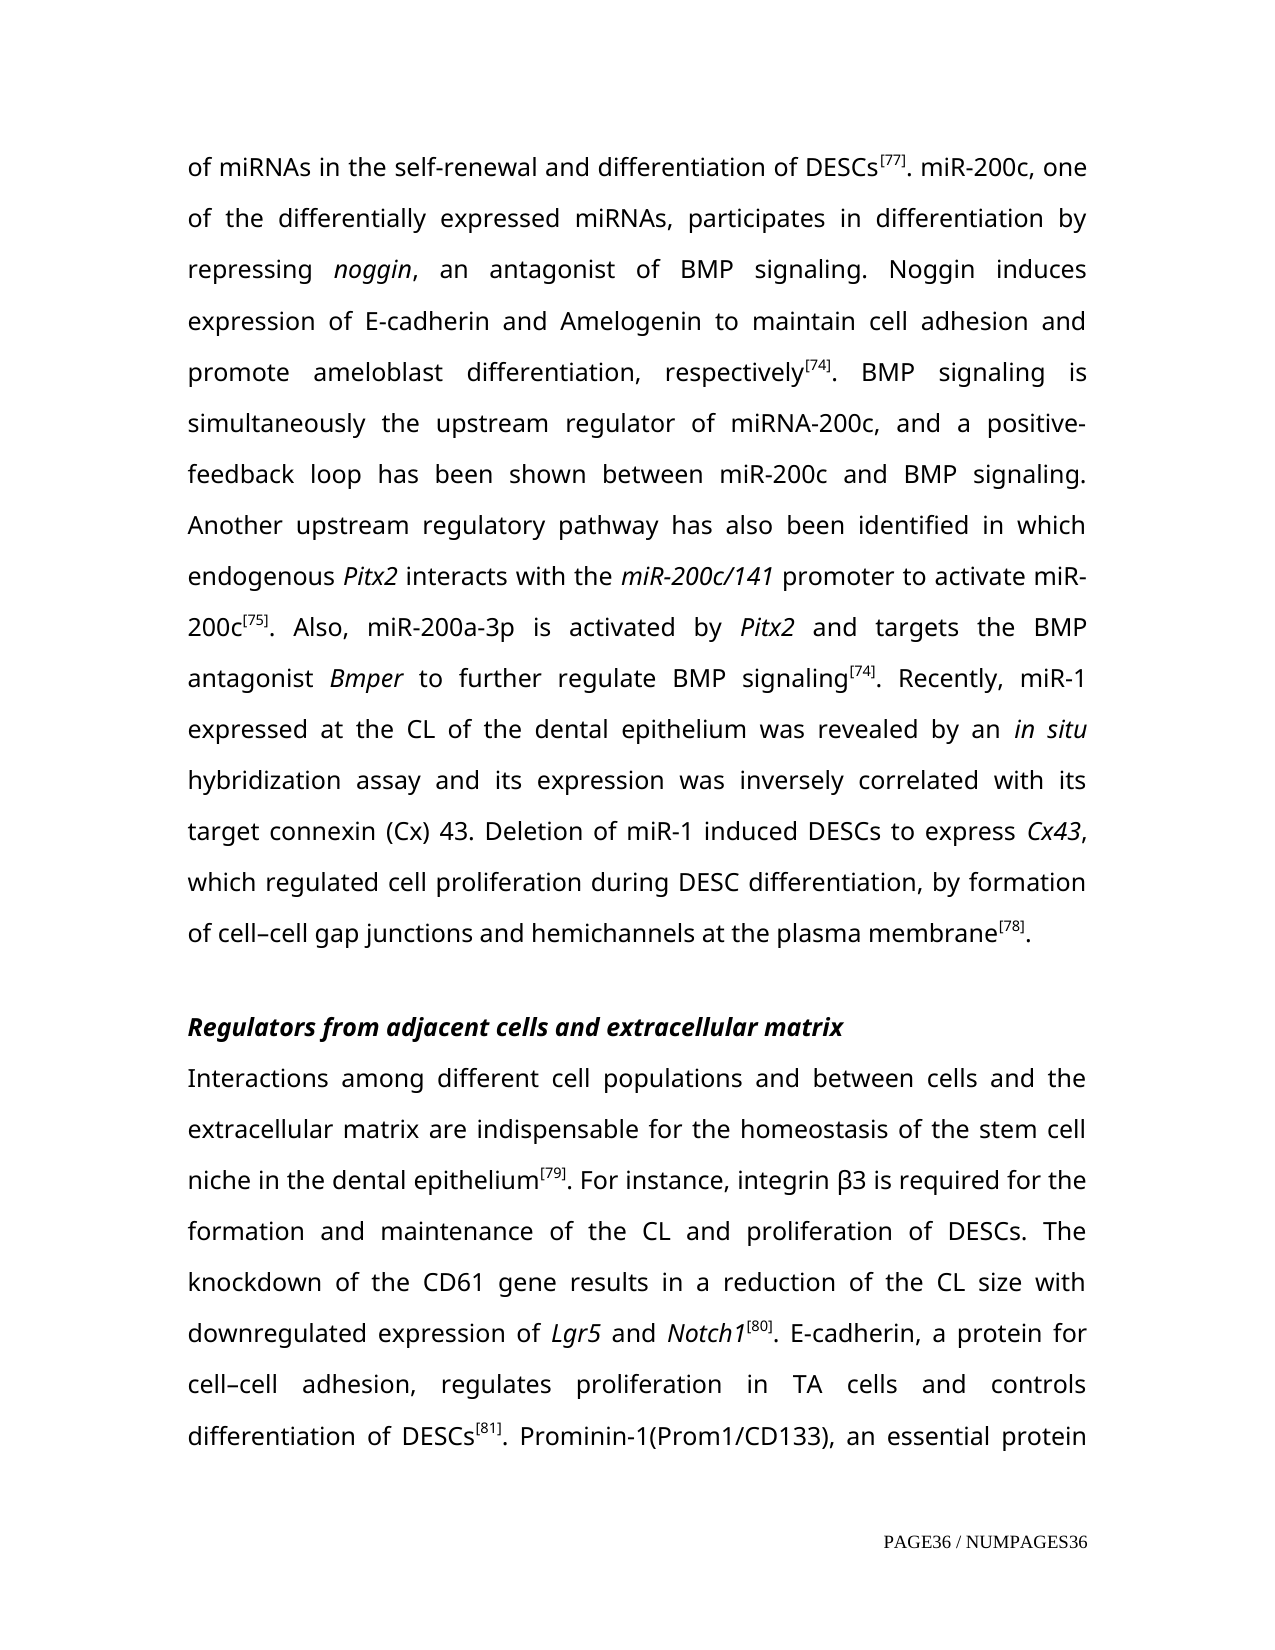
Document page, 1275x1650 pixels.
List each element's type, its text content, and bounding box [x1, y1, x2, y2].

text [187, 150, 1087, 950]
text Regulators from adjacent cells and extracellular matrix [187, 1010, 1087, 1044]
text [187, 1061, 1087, 1452]
